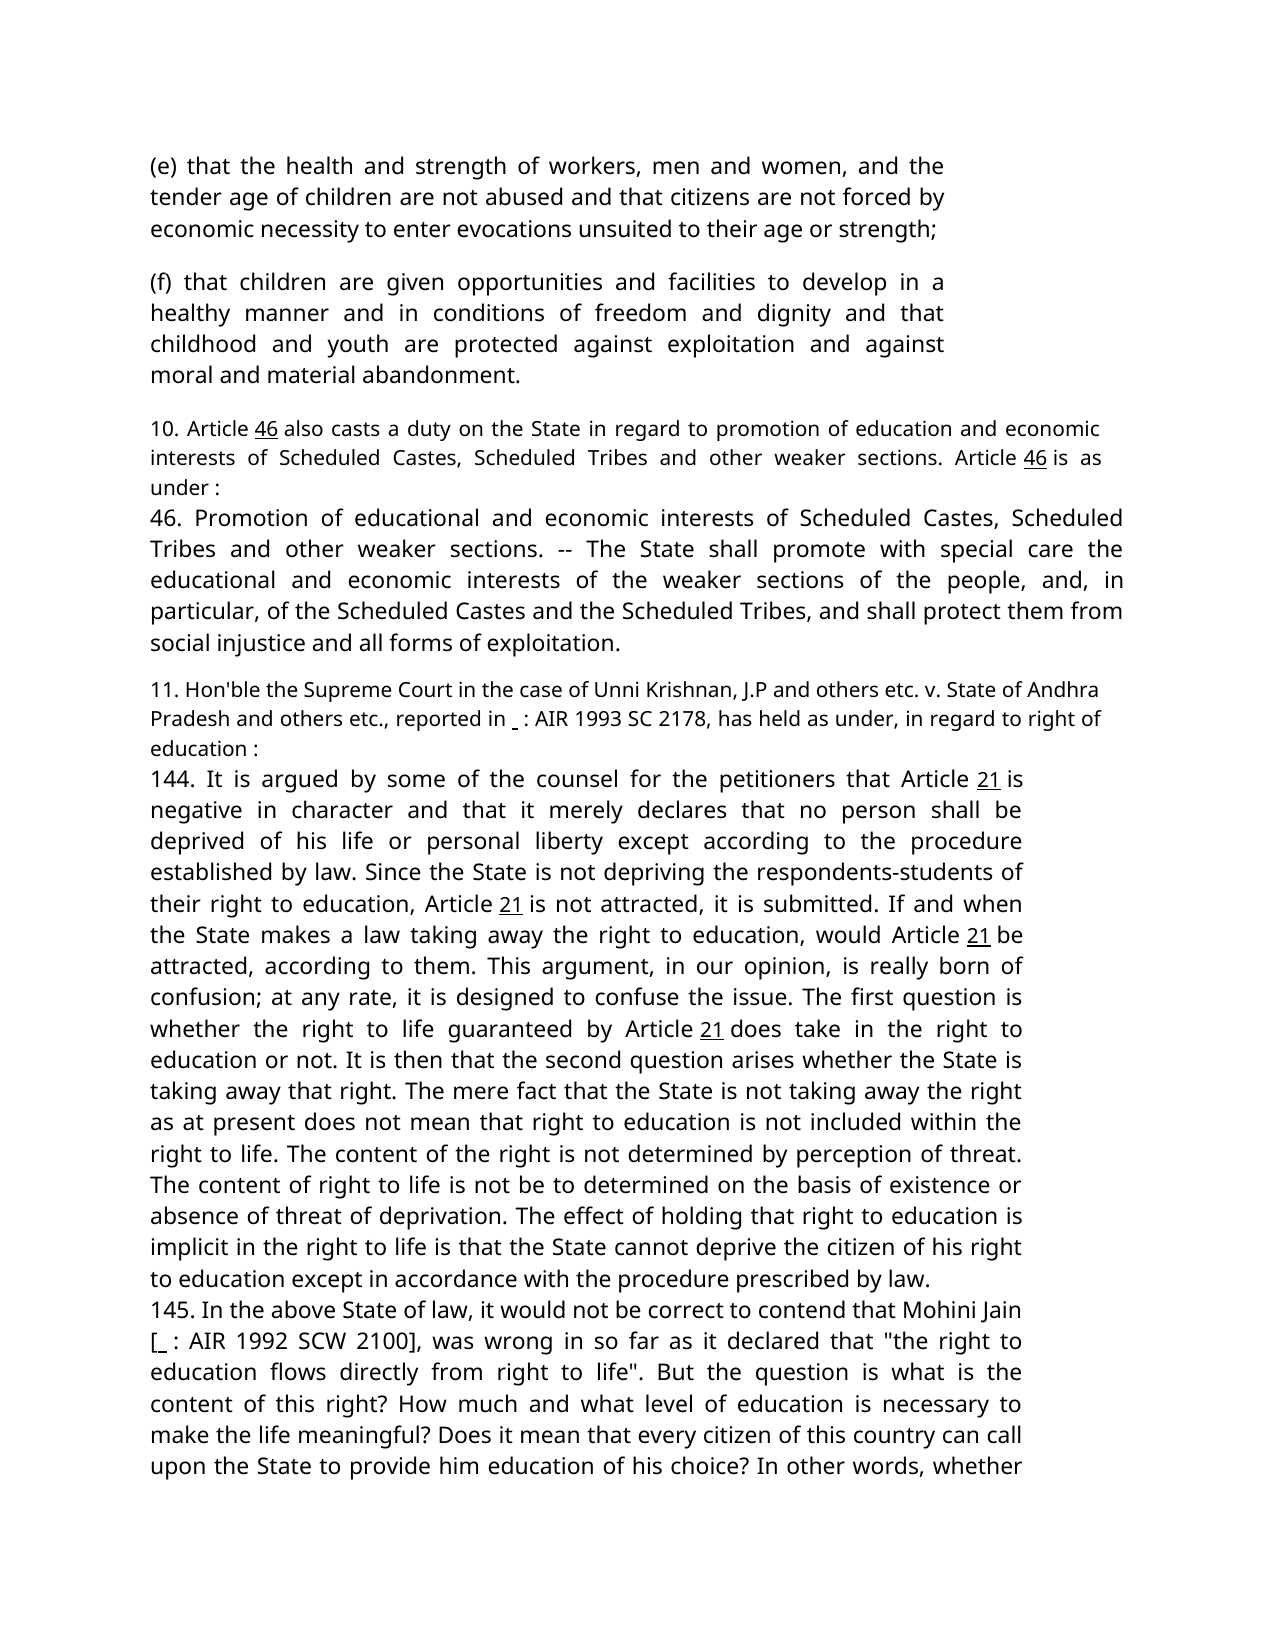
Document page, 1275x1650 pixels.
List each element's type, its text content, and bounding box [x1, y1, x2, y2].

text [150, 1294, 1023, 1481]
text 10. Article 46 also casts a duty on the State in regard to promotion of education and economic interests of Scheduled Castes, Scheduled Tribes and other weaker sections. Article 46 is as under : [150, 412, 1102, 502]
text (f) that children are given opportunities and facilities to develop in a healthy manner and in conditions of freedom and dignity and that childhood and youth are protected against exploitation and against moral and material abandonment. [150, 266, 945, 391]
text 46. Promotion of educational and economic interests of Scheduled Castes, Scheduled Tribes and other weaker sections. -- The State shall promote with special care the educational and economic interests of the weaker sections of the people, and, in particular, of the Scheduled Castes and the Scheduled Tribes, and shall protect them from social injustice and all forms of exploitation. [150, 502, 1125, 658]
text 11. Hon'ble the Supreme Court in the case of Unni Krishnan, J.P and others etc. v. State of Andhra Pradesh and others etc., reported in : AIR 1993 SC 2178, has held as under, in regard to right of education : [150, 673, 1102, 762]
text 144. It is argued by some of the counsel for the petitioners that Article 21 is negative in character and that it merely declares that no person shall be deprived of his life or personal liberty except according to the procedure established by law. Since the State is not depriving the respondents-students of their right to education, Article 21 is not attracted, it is submitted. If and when the State makes a law taking away the right to education, would Article 21 be attracted, according to them. This argument, in our opinion, is really born of confusion; at any rate, it is designed to confuse the issue. The first question is whether the right to life guaranteed by Article 21 does take in the right to education or not. It is then that the second question arises whether the State is taking away that right. The mere fact that the State is not taking away the right as at present does not mean that right to education is not included within the right to life. The content of the right is not determined by perception of threat. The content of right to life is not be to determined on the basis of existence or absence of threat of deprivation. The effect of holding that right to education is implicit in the right to life is that the State cannot deprive the citizen of his right to education except in accordance with the procedure prescribed by law. [150, 762, 1023, 1294]
text (e) that the health and strength of workers, men and women, and the tender age of children are not abused and that citizens are not forced by economic necessity to enter evocations unsuited to their age or strength; [150, 150, 945, 244]
